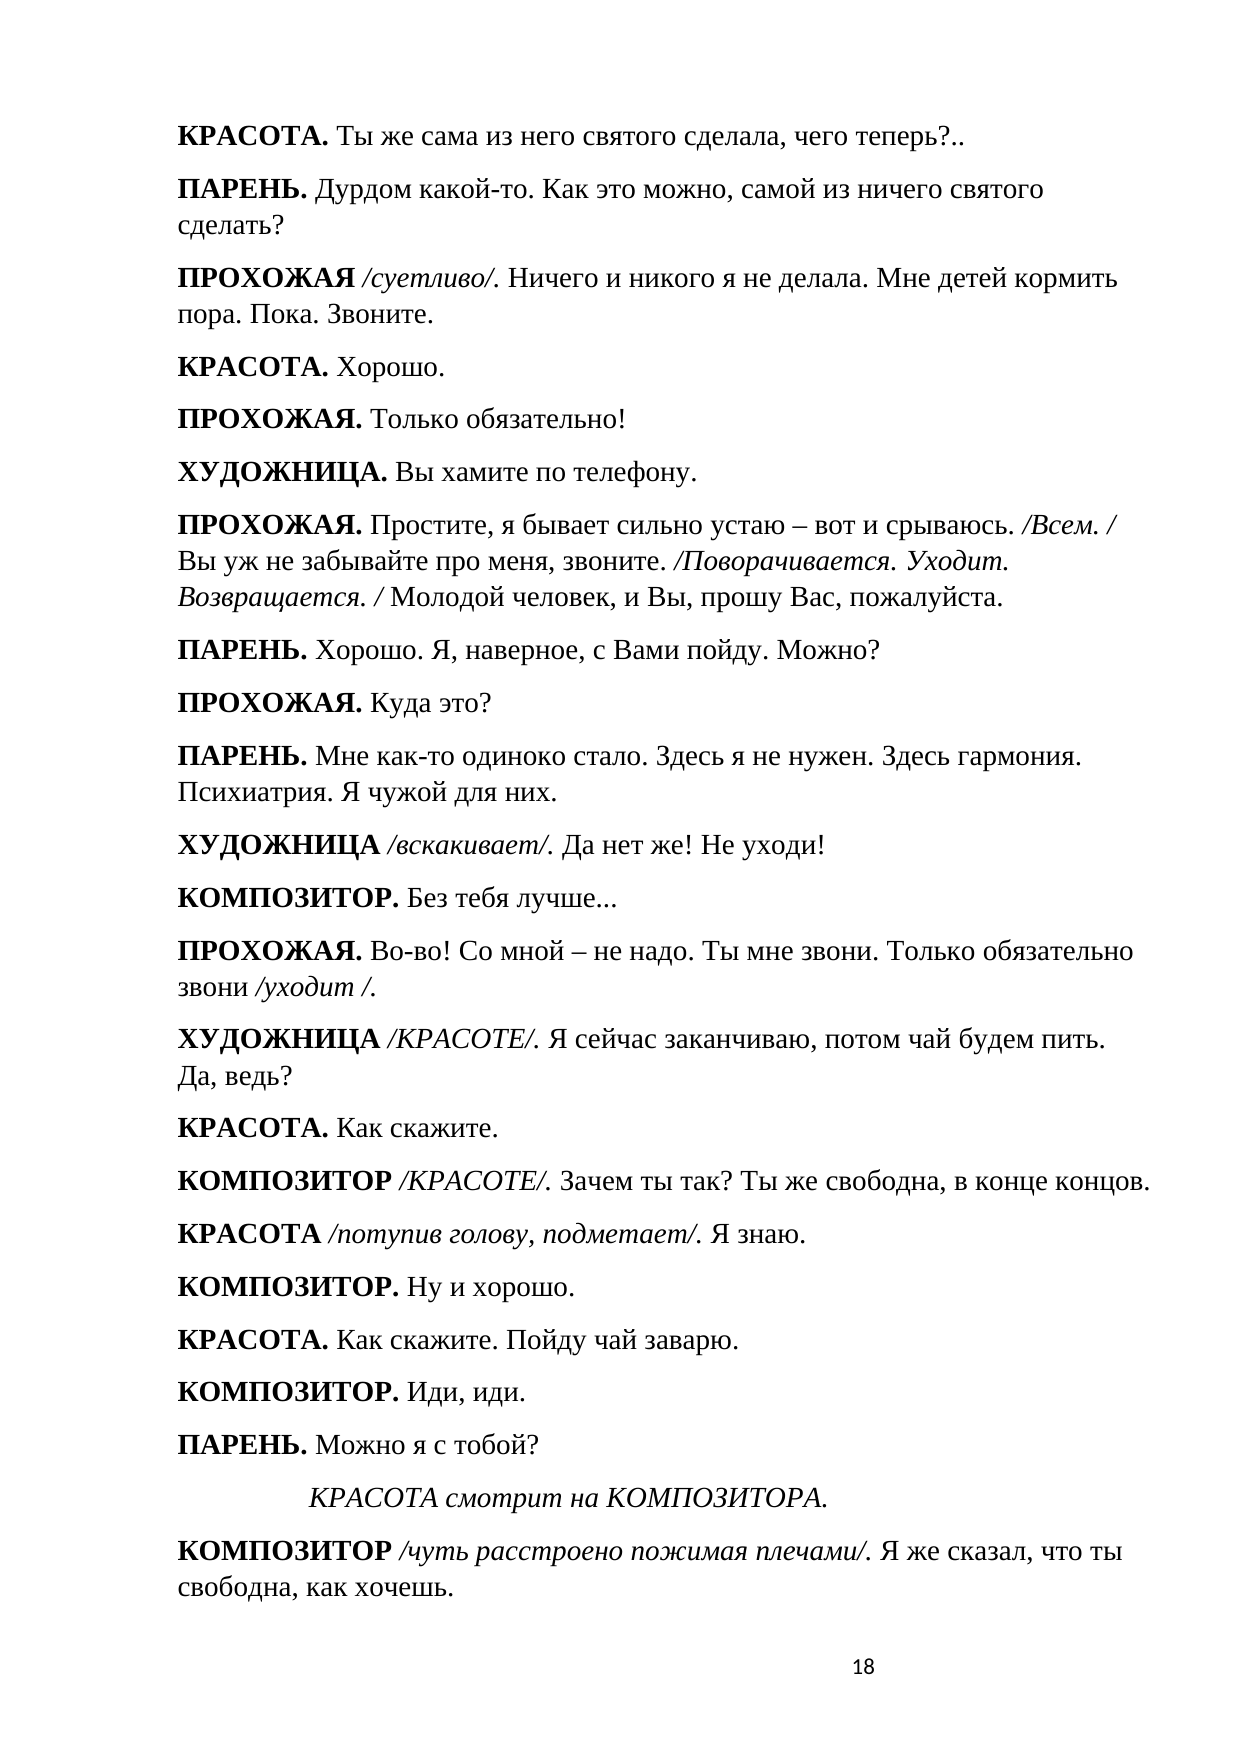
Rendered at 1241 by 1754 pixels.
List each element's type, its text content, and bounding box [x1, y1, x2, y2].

text ПРОХОЖАЯ. Куда это? [177, 685, 1152, 719]
text КОМПОЗИТОР. Иди, иди. [177, 1374, 1152, 1408]
text КРАСОТА. Как скажите. Пойду чай заварю. [177, 1322, 1152, 1355]
text ХУДОЖНИЦА /вскакивает/. Да нет же! Не уходи! [177, 827, 1152, 861]
text КОМПОЗИТОР. Ну и хорошо. [177, 1269, 1152, 1302]
text ПРОХОЖАЯ. Во-во! Со мной – не надо. Ты мне звони. Только обязательно звони /уходит /. [177, 933, 1152, 1002]
text ПАРЕНЬ. Дурдом какой-то. Как это можно, самой из ничего святого сделать? [177, 171, 1152, 241]
text ПАРЕНЬ. Можно я с тобой? [177, 1427, 1152, 1461]
text КРАСОТА. Как скажите. [177, 1111, 1152, 1144]
text КРАСОТА смотрит на КОМПОЗИТОРА. [177, 1480, 1152, 1514]
text ПРОХОЖАЯ. Простите, я бывает сильно устаю – вот и срываюсь. /Всем. / Вы уж не забывайте про меня, звоните. /Поворачивается. Уходит. Возвращается. / Молодой человек, и Вы, прошу Вас, пожалуйста. [177, 507, 1152, 613]
text КОМПОЗИТОР /чуть расстроено пожимая плечами/. Я же сказал, что ты свободна, как хочешь. [177, 1533, 1152, 1603]
text КОМПОЗИТОР. Без тебя лучше... [177, 880, 1152, 913]
text ПАРЕНЬ. Мне как-то одиноко стало. Здесь я не нужен. Здесь гармония. Психиатрия. Я чужой для них. [177, 738, 1152, 808]
text КРАСОТА /потупив голову, подметает/. Я знаю. [177, 1216, 1152, 1250]
text ПРОХОЖАЯ /суетливо/. Ничего и никого я не делала. Мне детей кормить пора. Пока. Звоните. [177, 260, 1152, 329]
text ПРОХОЖАЯ. Только обязательно! [177, 402, 1152, 435]
text ХУДОЖНИЦА. Вы хамите по телефону. [177, 454, 1152, 488]
text КРАСОТА. Хорошо. [177, 349, 1152, 382]
text ПАРЕНЬ. Хорошо. Я, наверное, с Вами пойду. Можно? [177, 632, 1152, 666]
text КОМПОЗИТОР /КРАСОТЕ/. Зачем ты так? Ты же свободна, в конце концов. [177, 1163, 1152, 1197]
text КРАСОТА. Ты же сама из него святого сделала, чего теперь?.. [177, 118, 1152, 152]
text ХУДОЖНИЦА /КРАСОТЕ/. Я сейчас заканчиваю, потом чай будем пить. Да, ведь? [177, 1022, 1152, 1091]
